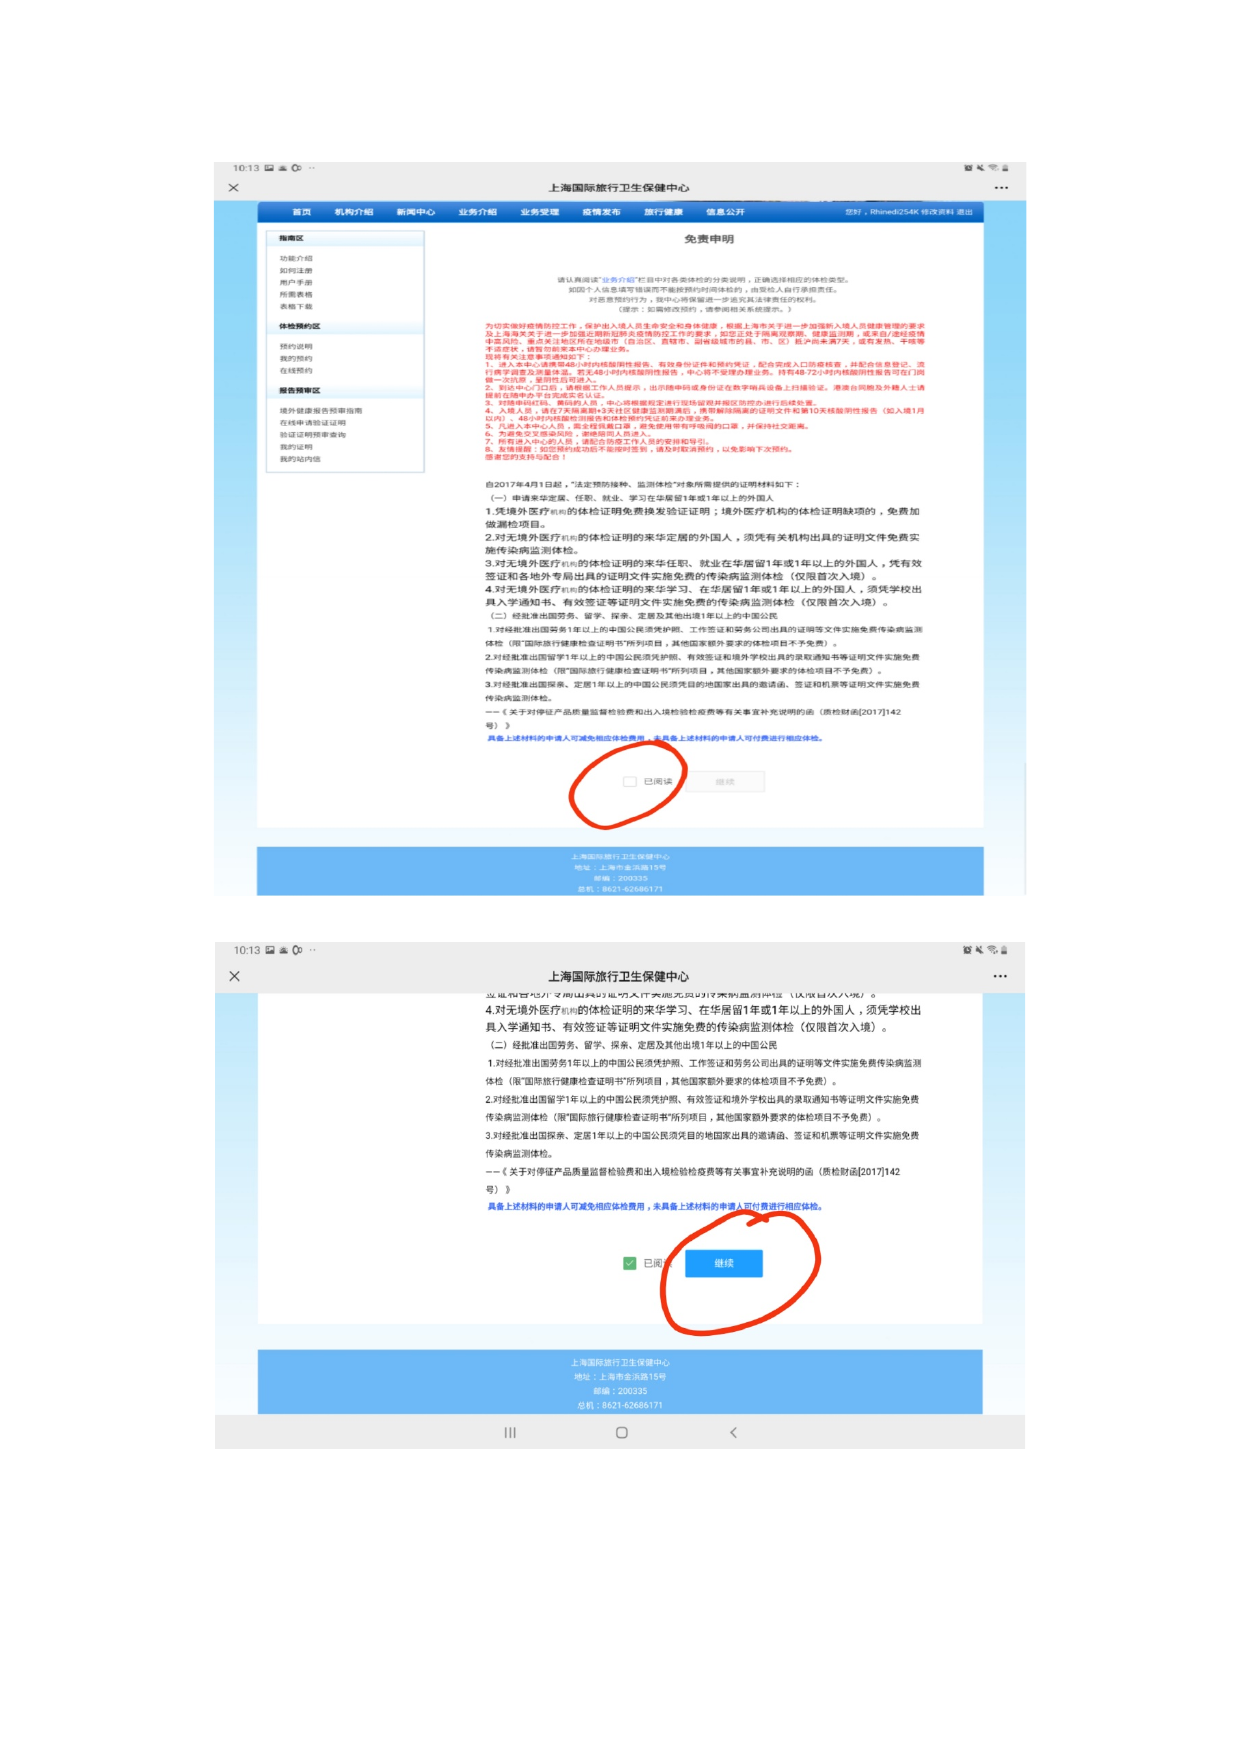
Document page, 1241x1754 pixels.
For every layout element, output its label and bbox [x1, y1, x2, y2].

picture [215, 942, 1026, 1449]
picture [213, 162, 1027, 896]
